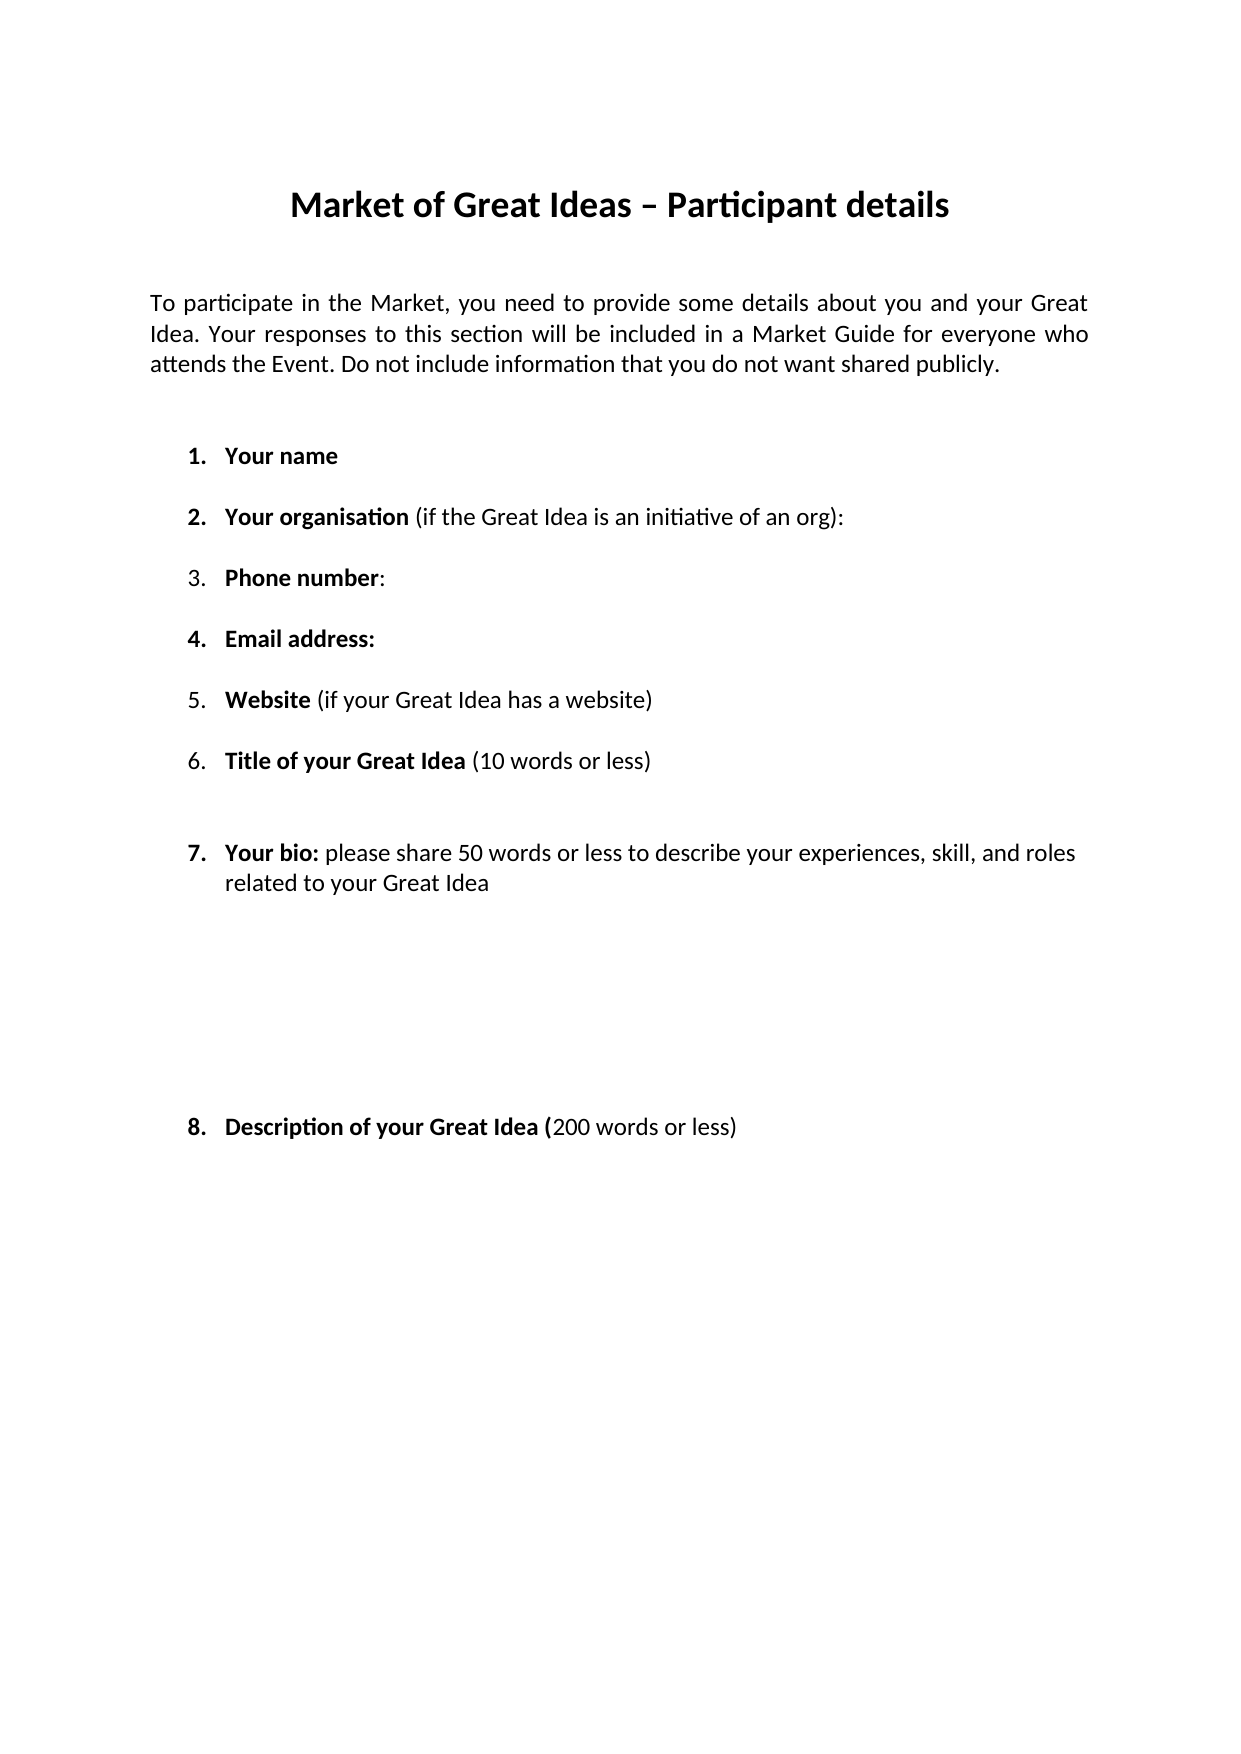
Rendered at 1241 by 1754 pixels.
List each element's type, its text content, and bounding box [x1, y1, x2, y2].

list Your organisation (if the Great Idea is an initiative of an org): [187, 501, 1090, 532]
list Website (if your Great Idea has a website) [187, 684, 1090, 715]
text To participate in the Market, you need to provide some details about you and your Great Idea. Your responses to this section will be included in a Market Guide for everyone who attends the Event. Do not include information that you do not want shared publicly. [150, 287, 1090, 379]
list Email address: [187, 623, 1090, 654]
list Phone number: [187, 562, 1090, 593]
list Your bio: please share 50 words or less to describe your experiences, skill, and roles related to your Great Idea [187, 837, 1090, 898]
list Description of your Great Idea (200 words or less) [187, 1111, 1090, 1142]
list Title of your Great Idea (10 words or less) [187, 745, 1090, 776]
text Market of Great Ideas – Participant details [150, 181, 1090, 226]
list Your name [187, 440, 1090, 471]
